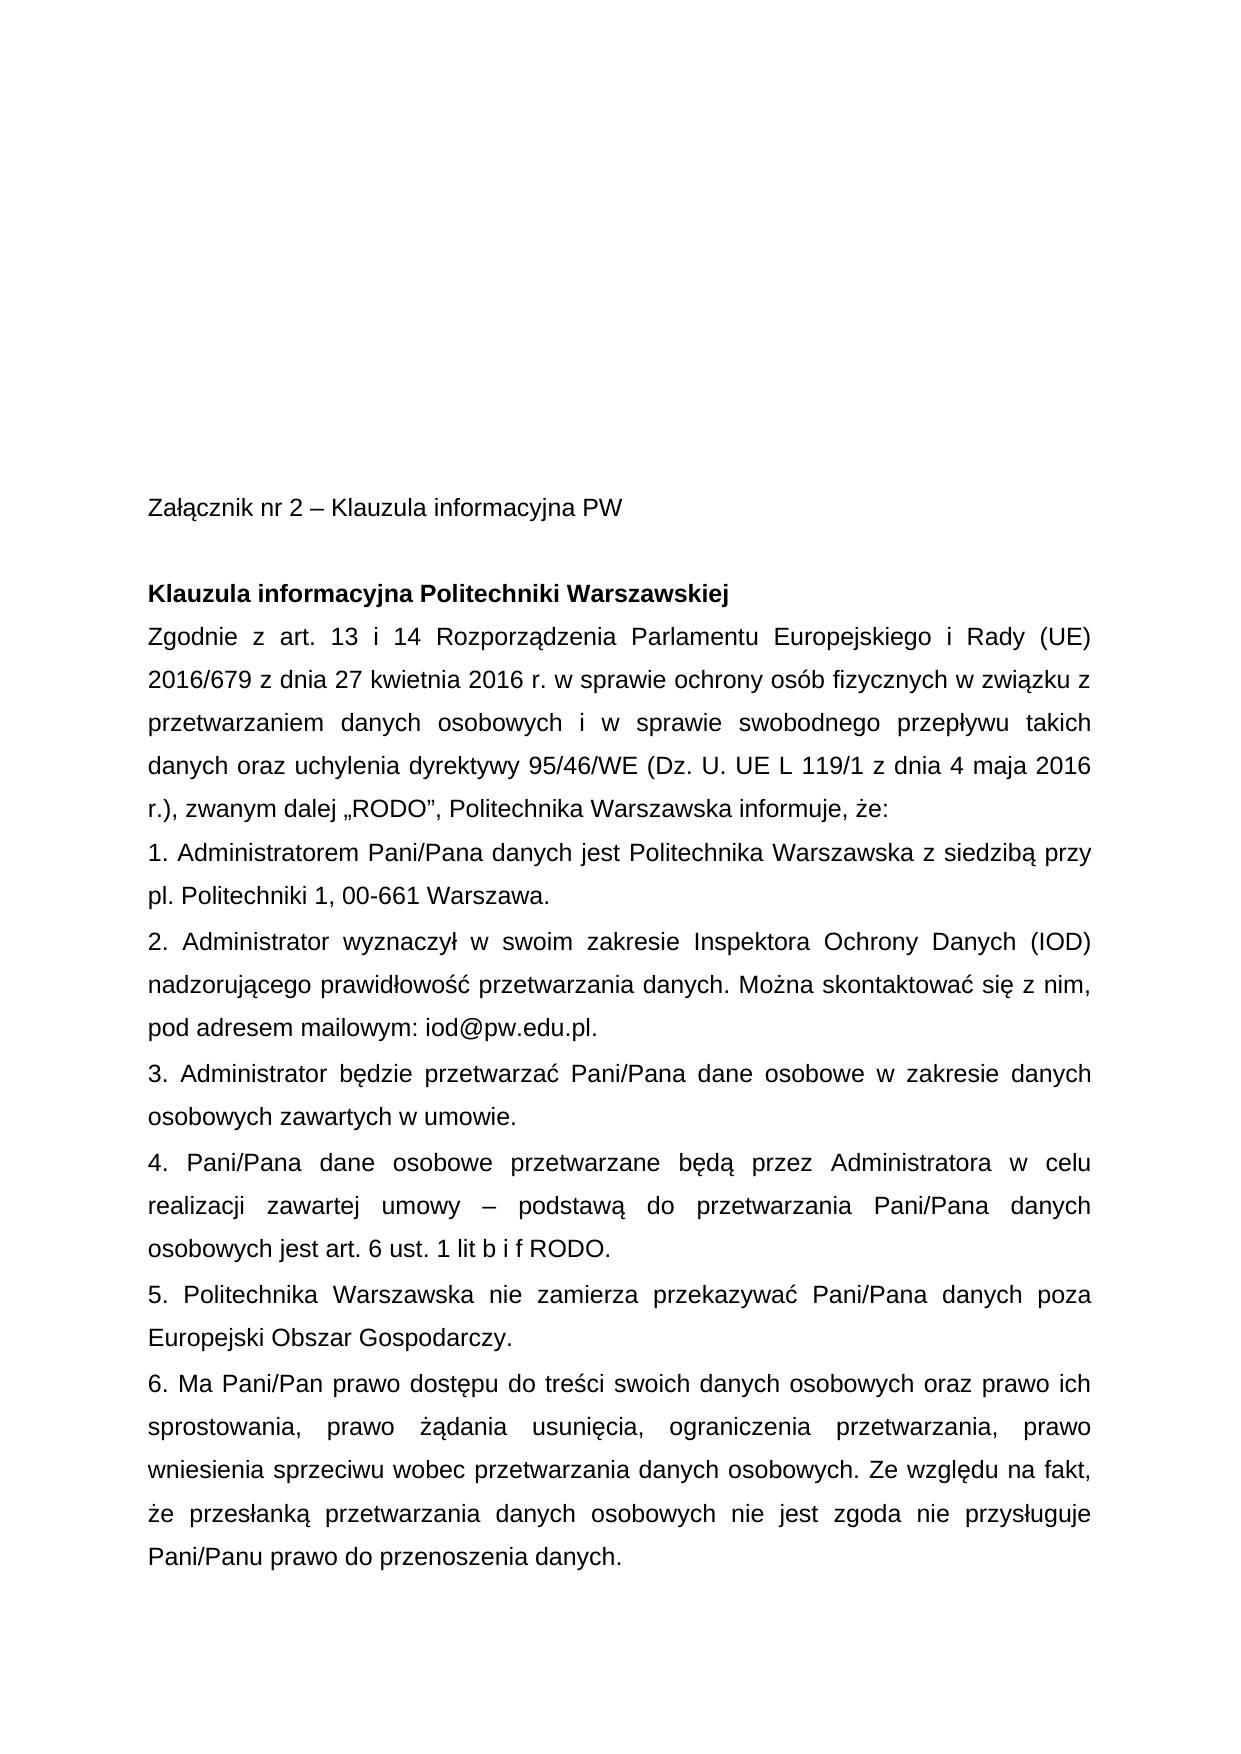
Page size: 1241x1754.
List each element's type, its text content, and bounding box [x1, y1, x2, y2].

text 2. Administrator wyznaczył w swoim zakresie Inspektora Ochrony Danych (IOD) nadzorującego prawidłowość przetwarzania danych. Można skontaktować się z nim, pod adresem mailowym: iod@pw.edu.pl. [148, 927, 1093, 1042]
text Klauzula informacyjna Politechniki Warszawskiej [148, 579, 1093, 608]
text Załącznik nr 2 – Klauzula informacyjna PW [148, 493, 1093, 521]
text 4. Pani/Pana dane osobowe przetwarzane będą przez Administratora w celu realizacji zawartej umowy – podstawą do przetwarzania Pani/Pana danych osobowych jest art. 6 ust. 1 lit b i f RODO. [148, 1148, 1093, 1263]
text Zgodnie z art. 13 i 14 Rozporządzenia Parlamentu Europejskiego i Rady (UE) 2016/679 z dnia 27 kwietnia 2016 r. w sprawie ochrony osób fizycznych w związku z przetwarzaniem danych osobowych i w sprawie swobodnego przepływu takich danych oraz uchylenia dyrektywy 95/46/WE (Dz. U. UE L 119/1 z dnia 4 maja 2016 r.), zwanym dalej „RODO”, Politechnika Warszawska informuje, że: [148, 622, 1093, 823]
text 5. Politechnika Warszawska nie zamierza przekazywać Pani/Pana danych poza Europejski Obszar Gospodarczy. [148, 1280, 1093, 1352]
text 3. Administrator będzie przetwarzać Pani/Pana dane osobowe w zakresie danych osobowych zawartych w umowie. [148, 1059, 1093, 1131]
text 6. Ma Pani/Pan prawo dostępu do treści swoich danych osobowych oraz prawo ich sprostowania, prawo żądania usunięcia, ograniczenia przetwarzania, prawo wniesienia sprzeciwu wobec przetwarzania danych osobowych. Ze względu na fakt, że przesłanką przetwarzania danych osobowych nie jest zgoda nie przysługuje Pani/Panu prawo do przenoszenia danych. [148, 1369, 1093, 1570]
text 1. Administratorem Pani/Pana danych jest Politechnika Warszawska z siedzibą przy pl. Politechniki 1, 00-661 Warszawa. [148, 838, 1093, 909]
